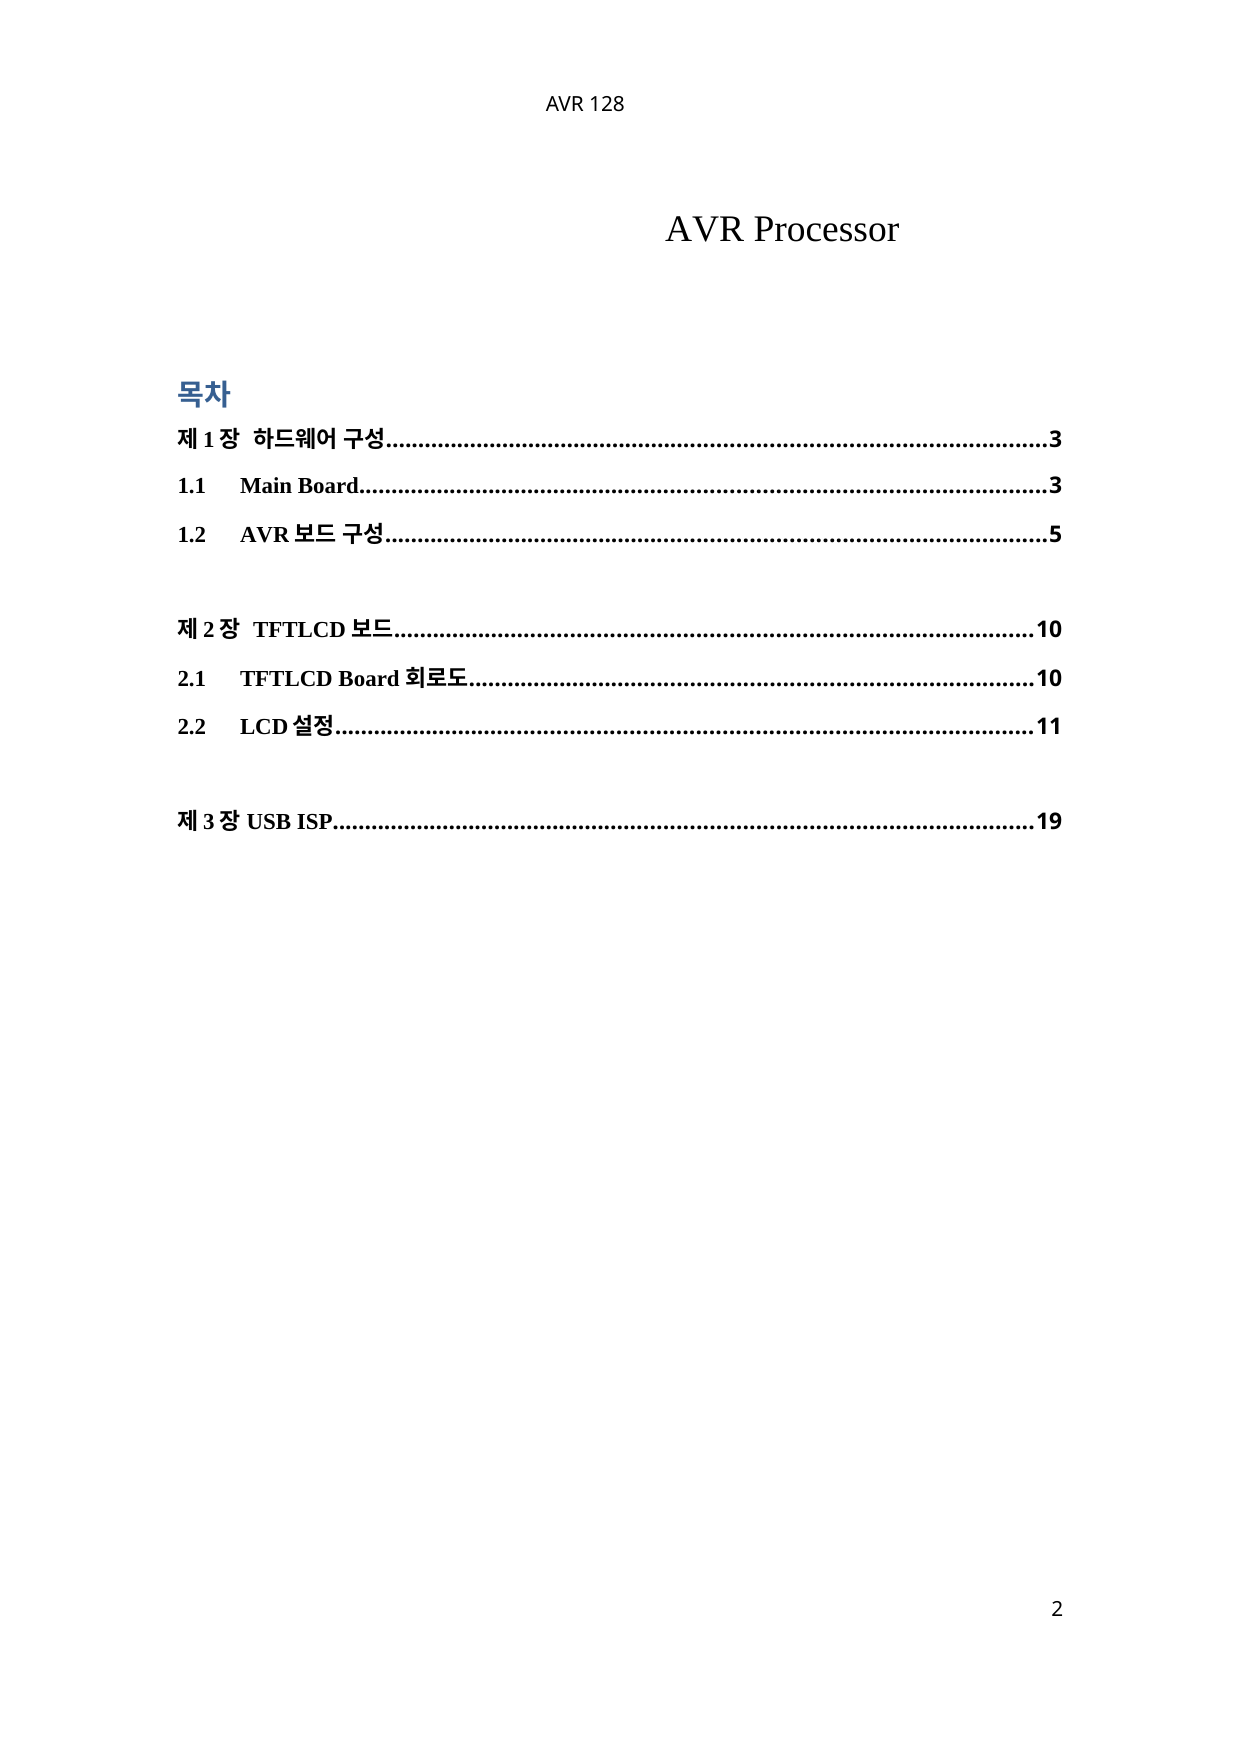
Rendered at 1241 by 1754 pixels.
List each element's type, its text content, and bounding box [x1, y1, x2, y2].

text AVR Processor [177, 207, 1063, 250]
